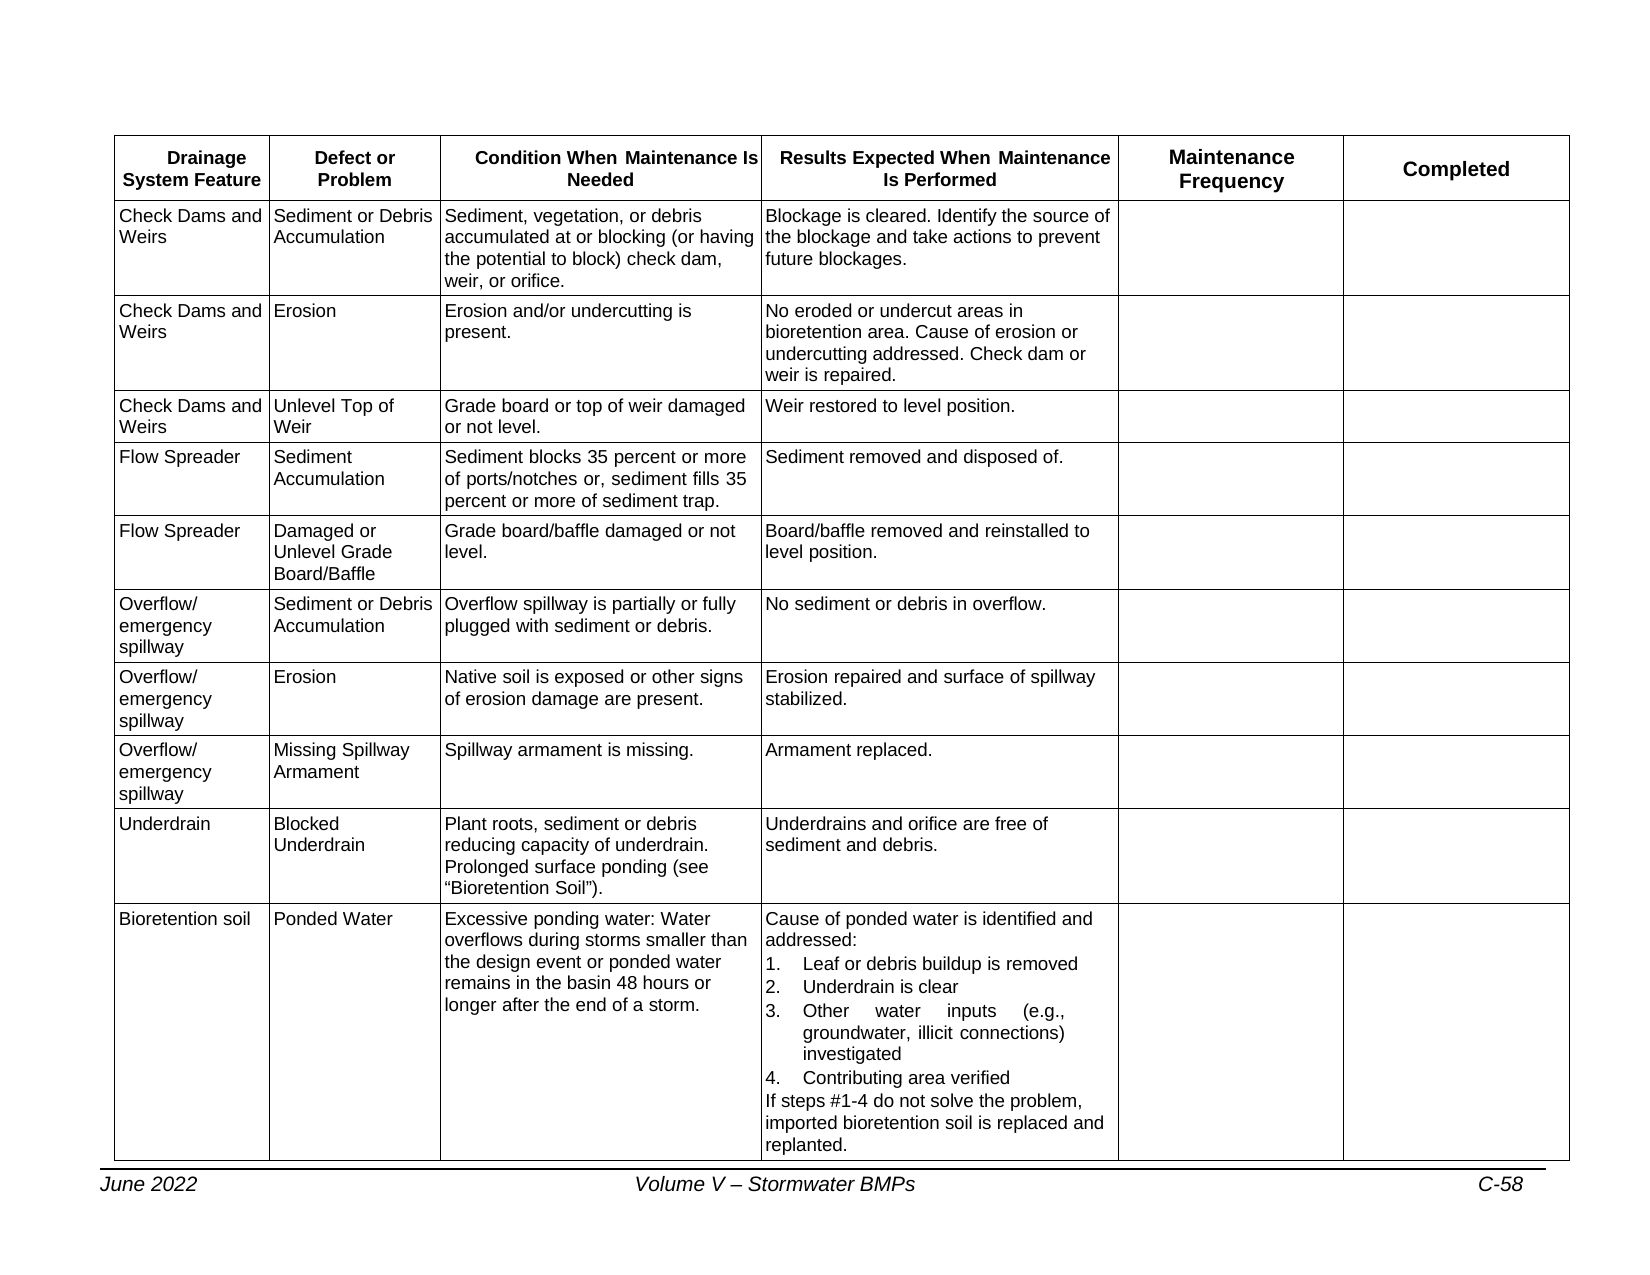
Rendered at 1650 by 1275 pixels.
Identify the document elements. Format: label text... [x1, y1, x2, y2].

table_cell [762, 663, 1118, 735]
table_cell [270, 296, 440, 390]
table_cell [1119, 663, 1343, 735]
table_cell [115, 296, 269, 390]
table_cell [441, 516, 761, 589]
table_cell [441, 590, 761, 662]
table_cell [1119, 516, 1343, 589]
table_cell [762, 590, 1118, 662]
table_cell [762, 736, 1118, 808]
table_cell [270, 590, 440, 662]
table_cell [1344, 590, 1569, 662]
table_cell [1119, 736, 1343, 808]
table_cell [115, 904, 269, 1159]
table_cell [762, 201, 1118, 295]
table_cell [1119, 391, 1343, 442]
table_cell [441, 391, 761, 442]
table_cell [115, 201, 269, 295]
table_header Defect or Problem [270, 136, 440, 200]
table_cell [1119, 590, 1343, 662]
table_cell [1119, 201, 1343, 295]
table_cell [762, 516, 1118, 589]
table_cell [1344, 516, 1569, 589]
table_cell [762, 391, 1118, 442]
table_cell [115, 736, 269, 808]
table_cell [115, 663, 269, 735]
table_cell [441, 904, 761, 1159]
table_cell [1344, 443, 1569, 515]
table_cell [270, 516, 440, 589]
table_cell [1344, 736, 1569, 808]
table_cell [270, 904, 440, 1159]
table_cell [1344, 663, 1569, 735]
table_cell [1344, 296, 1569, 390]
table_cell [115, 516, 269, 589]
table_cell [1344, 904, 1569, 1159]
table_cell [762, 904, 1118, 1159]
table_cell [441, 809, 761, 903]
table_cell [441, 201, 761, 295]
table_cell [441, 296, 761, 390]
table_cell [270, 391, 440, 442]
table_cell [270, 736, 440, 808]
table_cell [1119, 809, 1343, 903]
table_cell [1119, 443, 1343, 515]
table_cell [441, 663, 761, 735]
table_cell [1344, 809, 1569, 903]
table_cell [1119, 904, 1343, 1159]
table_header Condition When Maintenance Is Needed [441, 136, 761, 200]
table_header Drainage System Feature [115, 136, 269, 200]
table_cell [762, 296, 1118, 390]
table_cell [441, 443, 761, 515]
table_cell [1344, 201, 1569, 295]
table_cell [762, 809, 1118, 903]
table_header Results Expected When Maintenance Is Performed [762, 136, 1118, 200]
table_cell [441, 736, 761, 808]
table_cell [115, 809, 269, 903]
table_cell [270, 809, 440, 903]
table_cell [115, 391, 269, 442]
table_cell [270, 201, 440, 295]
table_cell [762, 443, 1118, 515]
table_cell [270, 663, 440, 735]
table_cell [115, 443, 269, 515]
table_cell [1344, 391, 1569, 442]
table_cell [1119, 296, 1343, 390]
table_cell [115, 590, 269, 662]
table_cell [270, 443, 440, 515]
table_header Completed [1344, 136, 1569, 200]
table_header Maintenance Frequency [1119, 136, 1343, 200]
